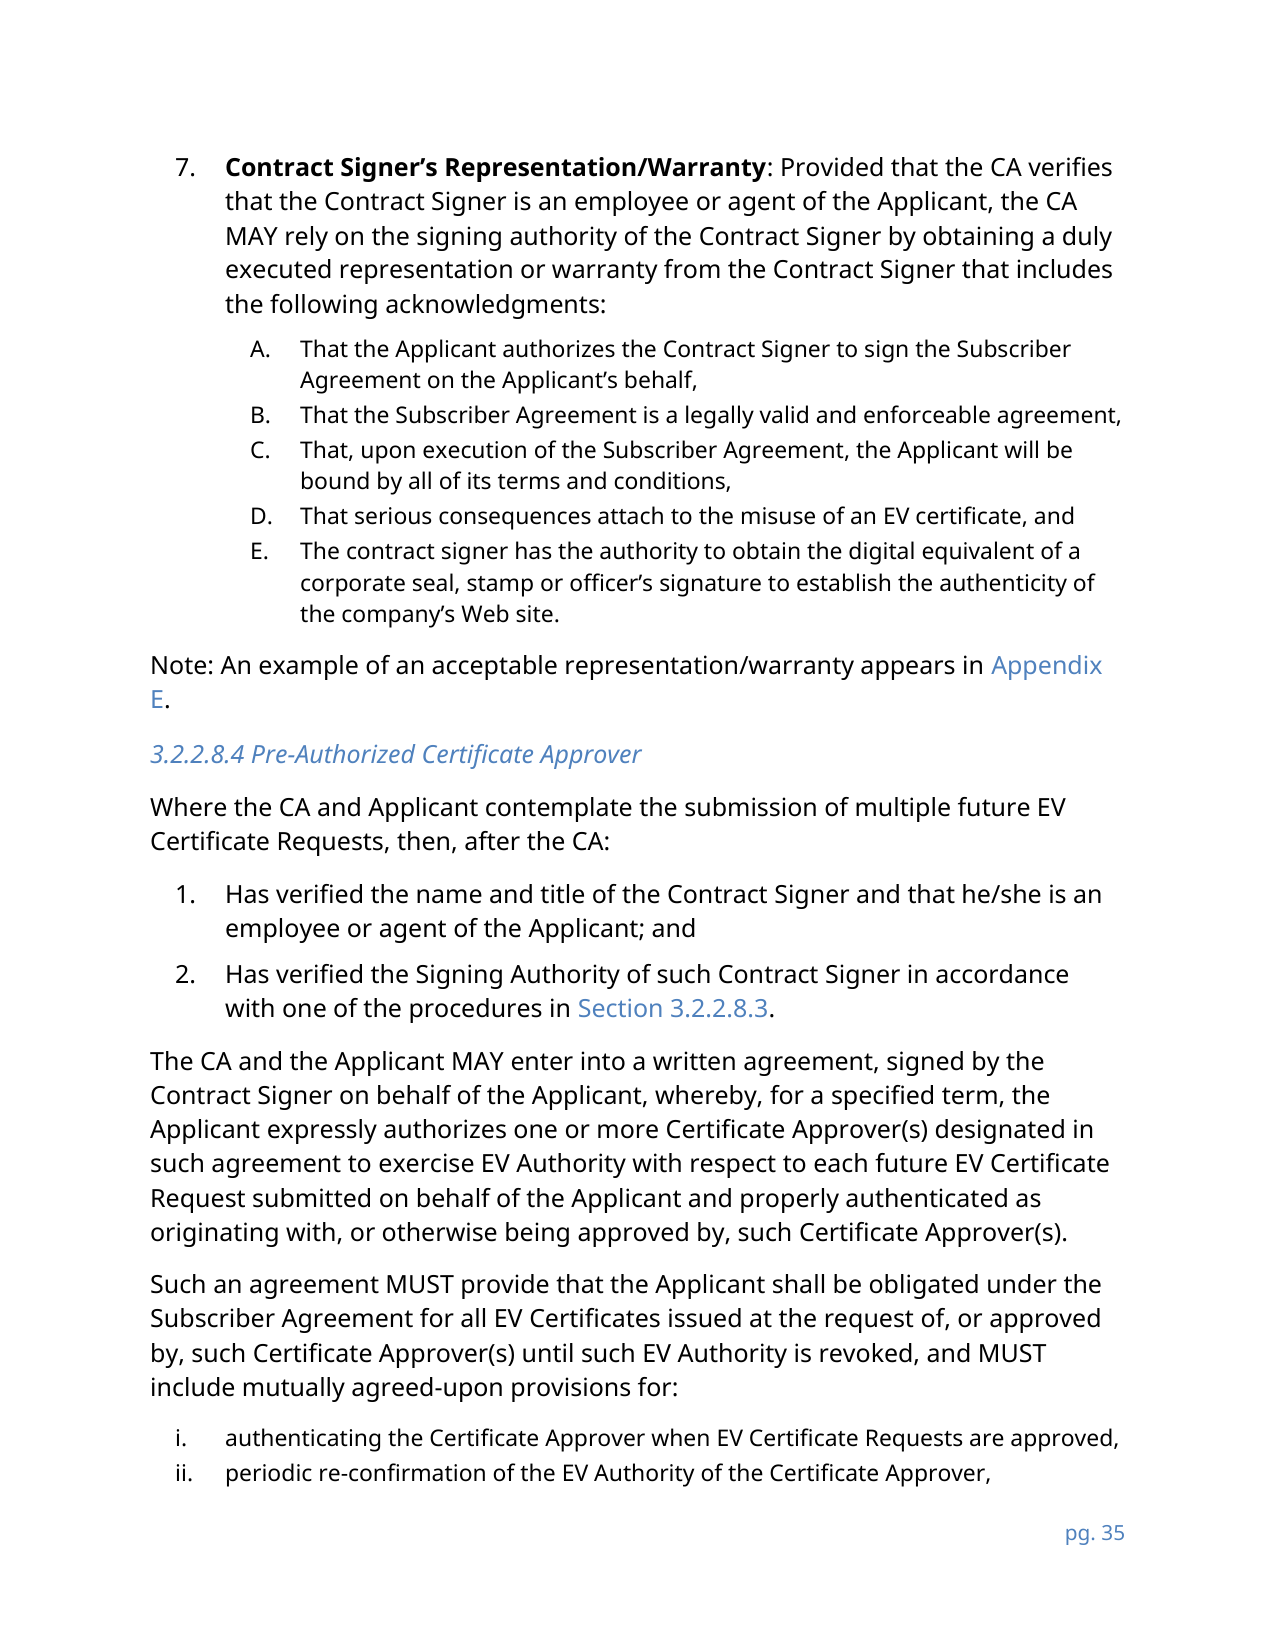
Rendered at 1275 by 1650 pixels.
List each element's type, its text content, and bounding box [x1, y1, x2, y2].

text Such an agreement MUST provide that the Applicant shall be obligated under the Subscriber Agreement for all EV Certificates issued at the request of, or approved by, such Certificate Approver(s) until such EV Authority is revoked, and MUST include mutually agreed-upon provisions for: [150, 1267, 1125, 1403]
list Has verified the name and title of the Contract Signer and that he/she is an employee or agent of the Applicant; and [175, 876, 1125, 944]
list Contract Signer’s Representation/Warranty: Provided that the CA verifies that the Contract Signer is an employee or agent of the Applicant, the CA MAY rely on the signing authority of the Contract Signer by obtaining a duly executed representation or warranty from the Contract Signer that includes the following acknowledgments: [175, 150, 1125, 320]
text Note: An example of an acceptable representation/warranty appears in Appendix E. [150, 648, 1125, 716]
list The contract signer has the authority to obtain the digital equivalent of a corporate seal, stamp or officer’s signature to establish the authenticity of the company’s Web site. [250, 535, 1125, 629]
list That, upon execution of the Subscriber Agreement, the Applicant will be bound by all of its terms and conditions, [250, 434, 1125, 497]
list Has verified the Signing Authority of such Contract Signer in accordance with one of the procedures in Section 3.2.2.8.3. [175, 957, 1125, 1025]
list periodic re-confirmation of the EV Authority of the Certificate Approver, [175, 1457, 1125, 1488]
subtitle 3.2.2.8.4 Pre-Authorized Certificate Approver [150, 737, 1125, 771]
list That serious consequences attach to the misuse of an EV certificate, and [250, 500, 1125, 532]
list authenticating the Certificate Approver when EV Certificate Requests are approved, [175, 1422, 1125, 1453]
list That the Subscriber Agreement is a legally valid and enforceable agreement, [250, 399, 1125, 430]
text Where the CA and Applicant contemplate the submission of multiple future EV Certificate Requests, then, after the CA: [150, 789, 1125, 858]
text The CA and the Applicant MAY enter into a written agreement, signed by the Contract Signer on behalf of the Applicant, whereby, for a specified term, the Applicant expressly authorizes one or more Certificate Approver(s) designated in such agreement to exercise EV Authority with respect to each future EV Certificate Request submitted on behalf of the Applicant and properly authenticated as originating with, or otherwise being approved by, such Certificate Approver(s). [150, 1044, 1125, 1248]
list That the Applicant authorizes the Contract Signer to sign the Subscriber Agreement on the Applicant’s behalf, [250, 333, 1125, 395]
